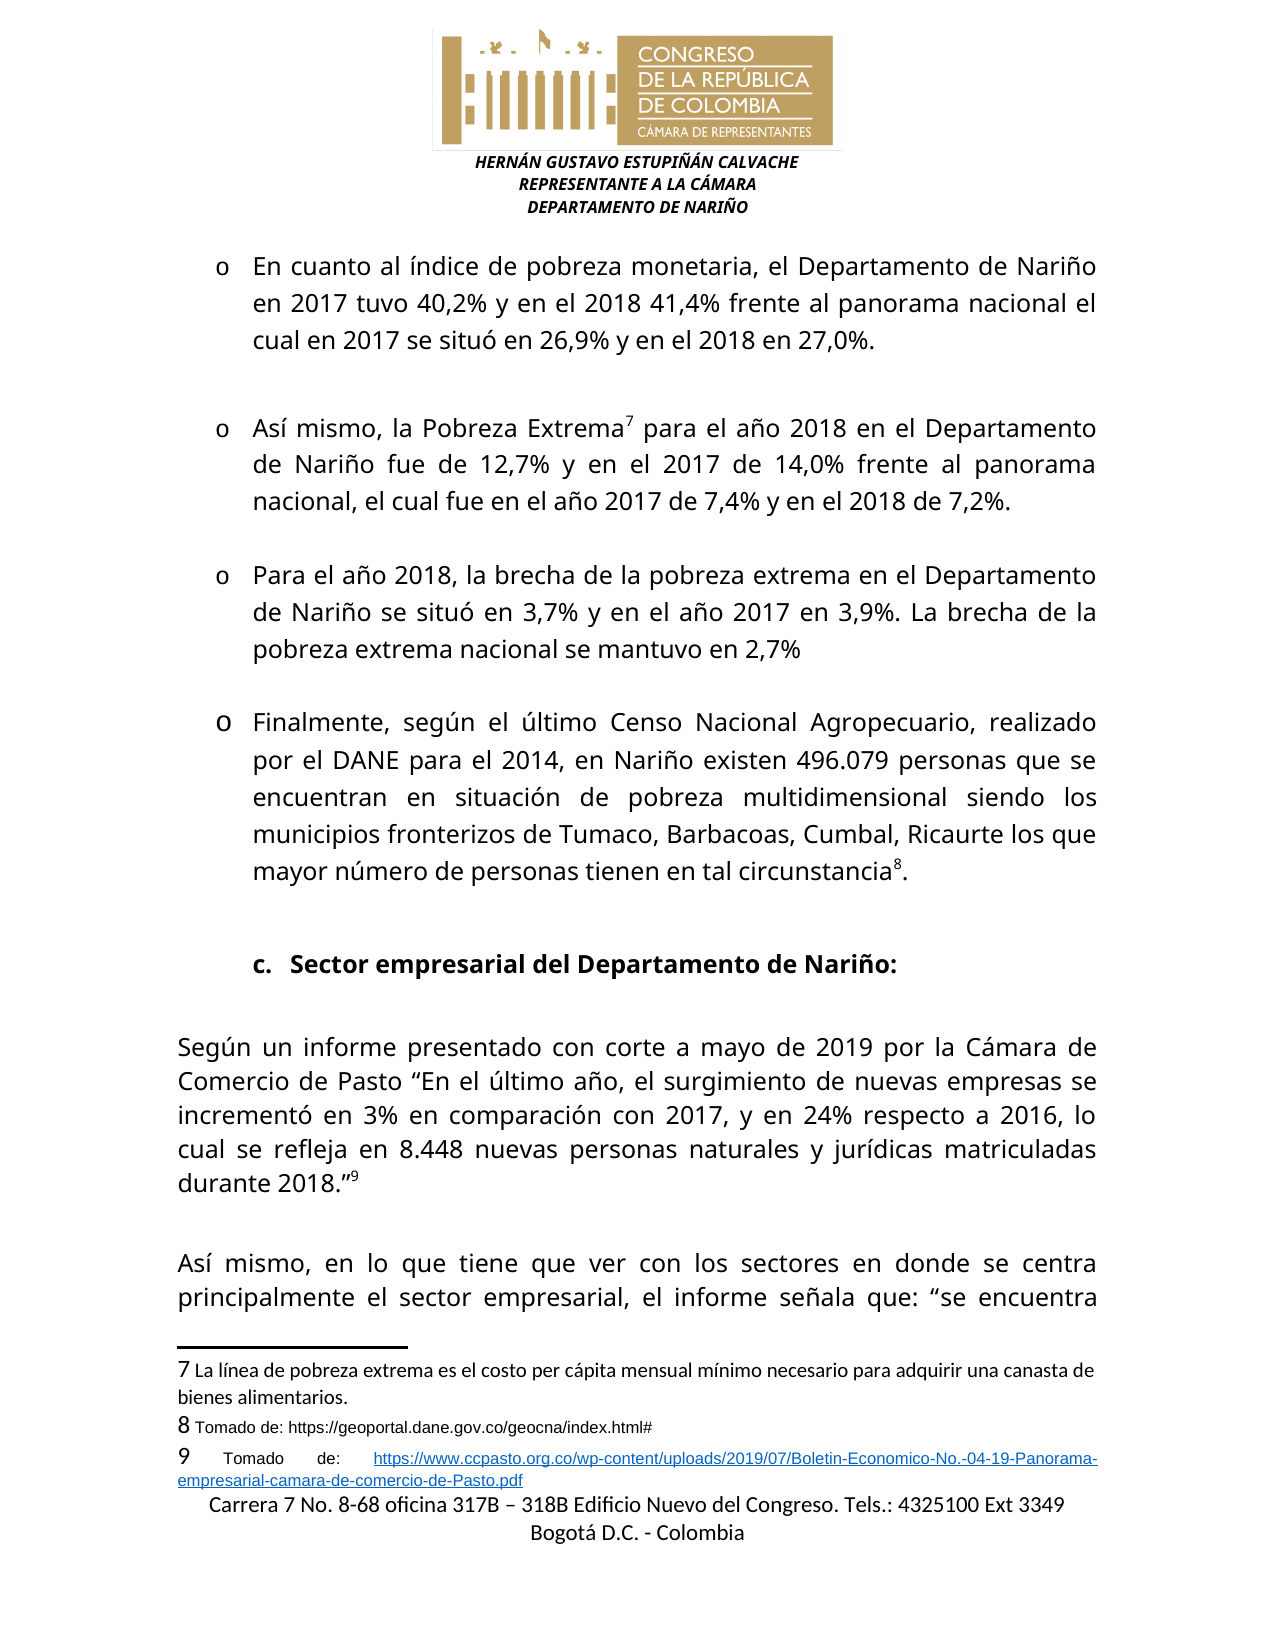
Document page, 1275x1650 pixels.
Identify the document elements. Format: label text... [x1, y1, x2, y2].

list En cuanto al índice de pobreza monetaria, el Departamento de Nariño en 2017 tuvo 40,2% y en el 2018 41,4% frente al panorama nacional el cual en 2017 se situó en 26,9% y en el 2018 en 27,0%. [215, 249, 1098, 357]
picture [432, 29, 843, 151]
list Finalmente, según el último Censo Nacional Agropecuario, realizado por el DANE para el 2014, en Nariño existen 496.079 personas que se encuentran en situación de pobreza multidimensional siendo los municipios fronterizos de Tumaco, Barbacoas, Cumbal, Ricaurte los que mayor número de personas tienen en tal circunstancia. [215, 705, 1098, 887]
text Según un informe presentado con corte a mayo de 2019 por la Cámara de Comercio de Pasto “En el último año, el surgimiento de nuevas empresas se incrementó en 3% en comparación con 2017, y en 24% respecto a 2016, lo cual se refleja en 8.448 nuevas personas naturales y jurídicas matriculadas durante 2018.” [177, 1029, 1098, 1200]
list Sector empresarial del Departamento de Nariño: [252, 947, 1098, 981]
list Para el año 2018, la brecha de la pobreza extrema en el Departamento de Nariño se situó en 3,7% y en el año 2017 en 3,9%. La brecha de la pobreza extrema nacional se mantuvo en 2,7% [215, 557, 1098, 665]
list Así mismo, la Pobreza Extrema para el año 2018 en el Departamento de Nariño fue de 12,7% y en el 2017 de 14,0% frente al panorama nacional, el cual fue en el año 2017 de 7,4% y en el 2018 de 7,2%. [215, 410, 1098, 518]
